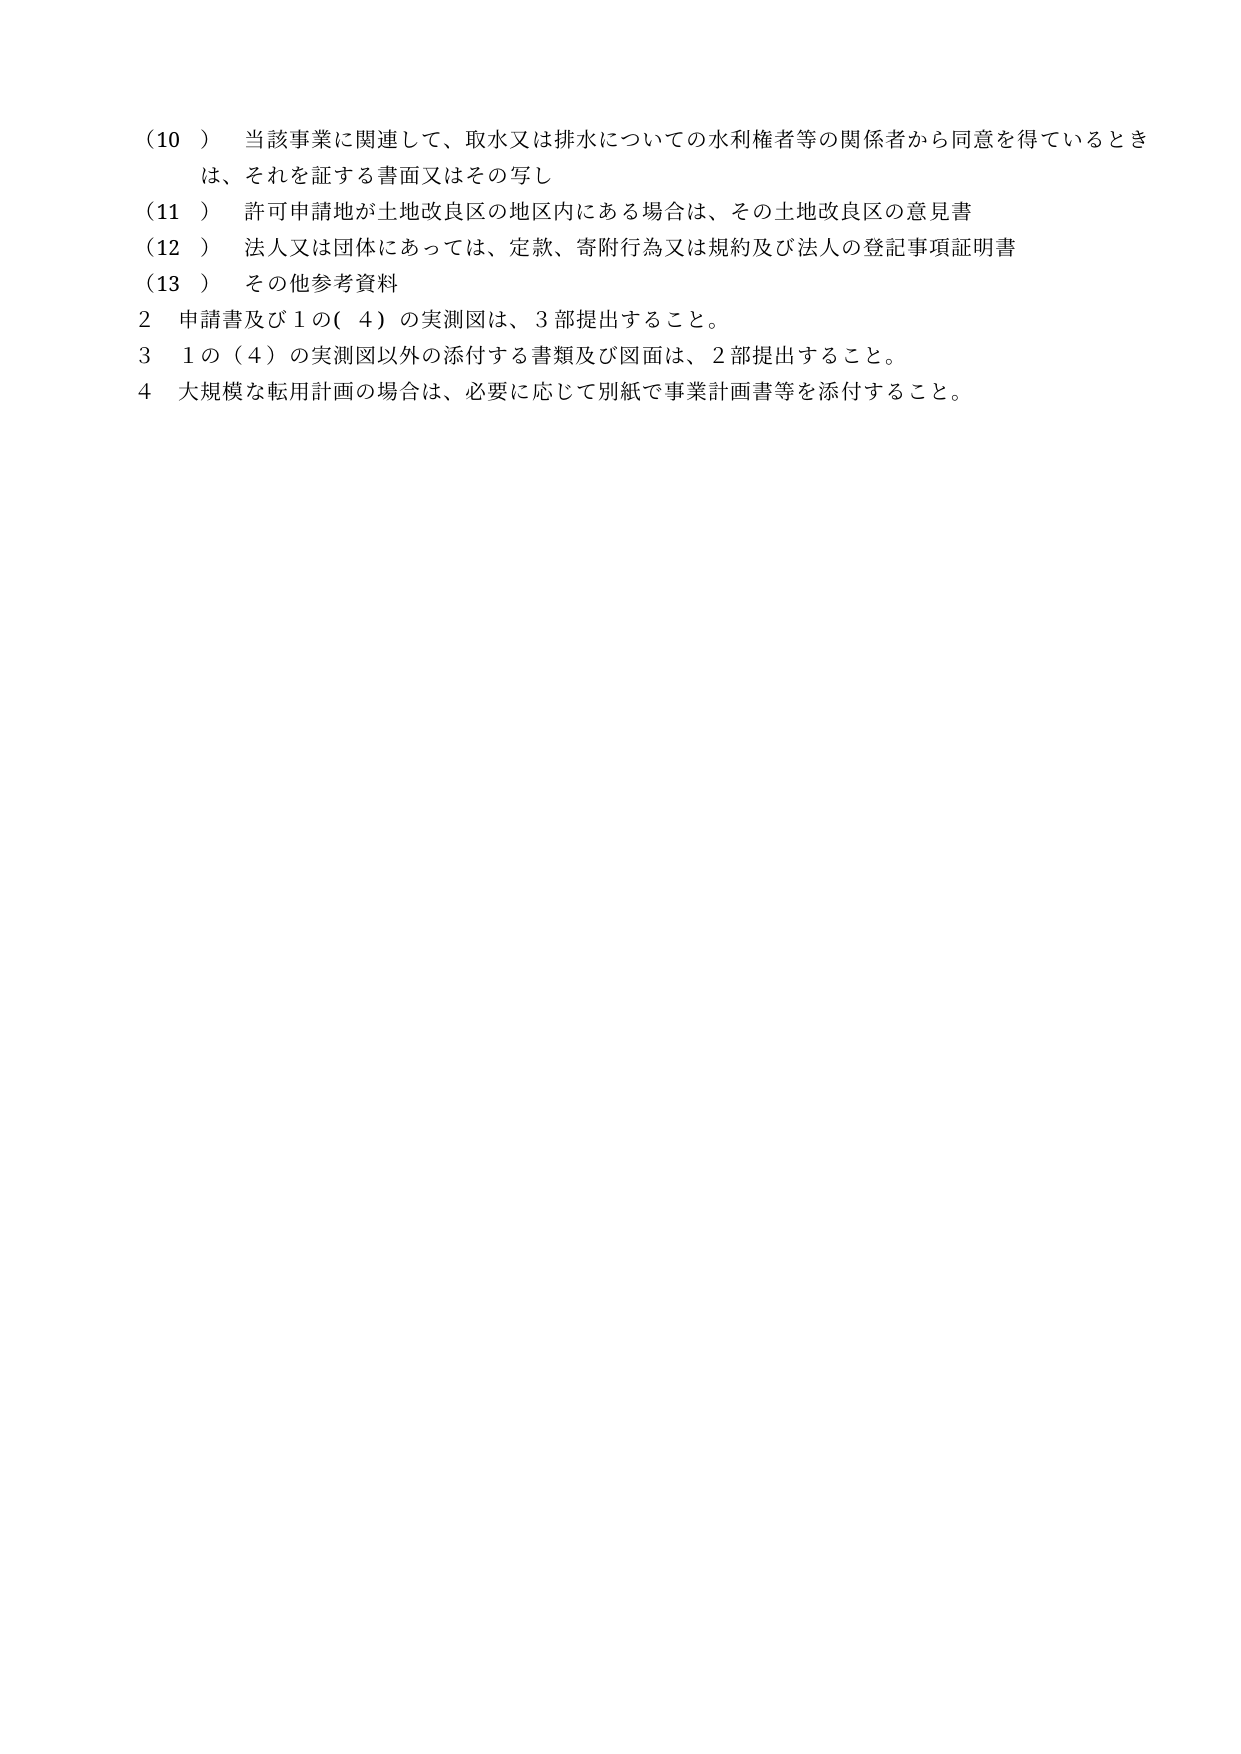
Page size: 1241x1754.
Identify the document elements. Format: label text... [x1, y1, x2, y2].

text ２ 申請書及び１の(４)の実測図は、３部提出すること。 [90, 300, 1150, 336]
text ４ 大規模な転用計画の場合は、必要に応じて別紙で事業計画書等を添付すること。 [90, 372, 1150, 408]
text （12） 法人又は団体にあっては、定款、寄附行為又は規約及び法人の登記事項証明書 [132, 228, 1150, 264]
text （10） 当該事業に関連して、取水又は排水についての水利権者等の関係者から同意を得ているときは、それを証する書面又はその写し [132, 120, 1150, 192]
text ３ １の（４）の実測図以外の添付する書類及び図面は、２部提出すること。 [90, 336, 1150, 372]
text （13） その他参考資料 [132, 264, 1150, 300]
text （11） 許可申請地が土地改良区の地区内にある場合は、その土地改良区の意見書 [132, 192, 1150, 228]
